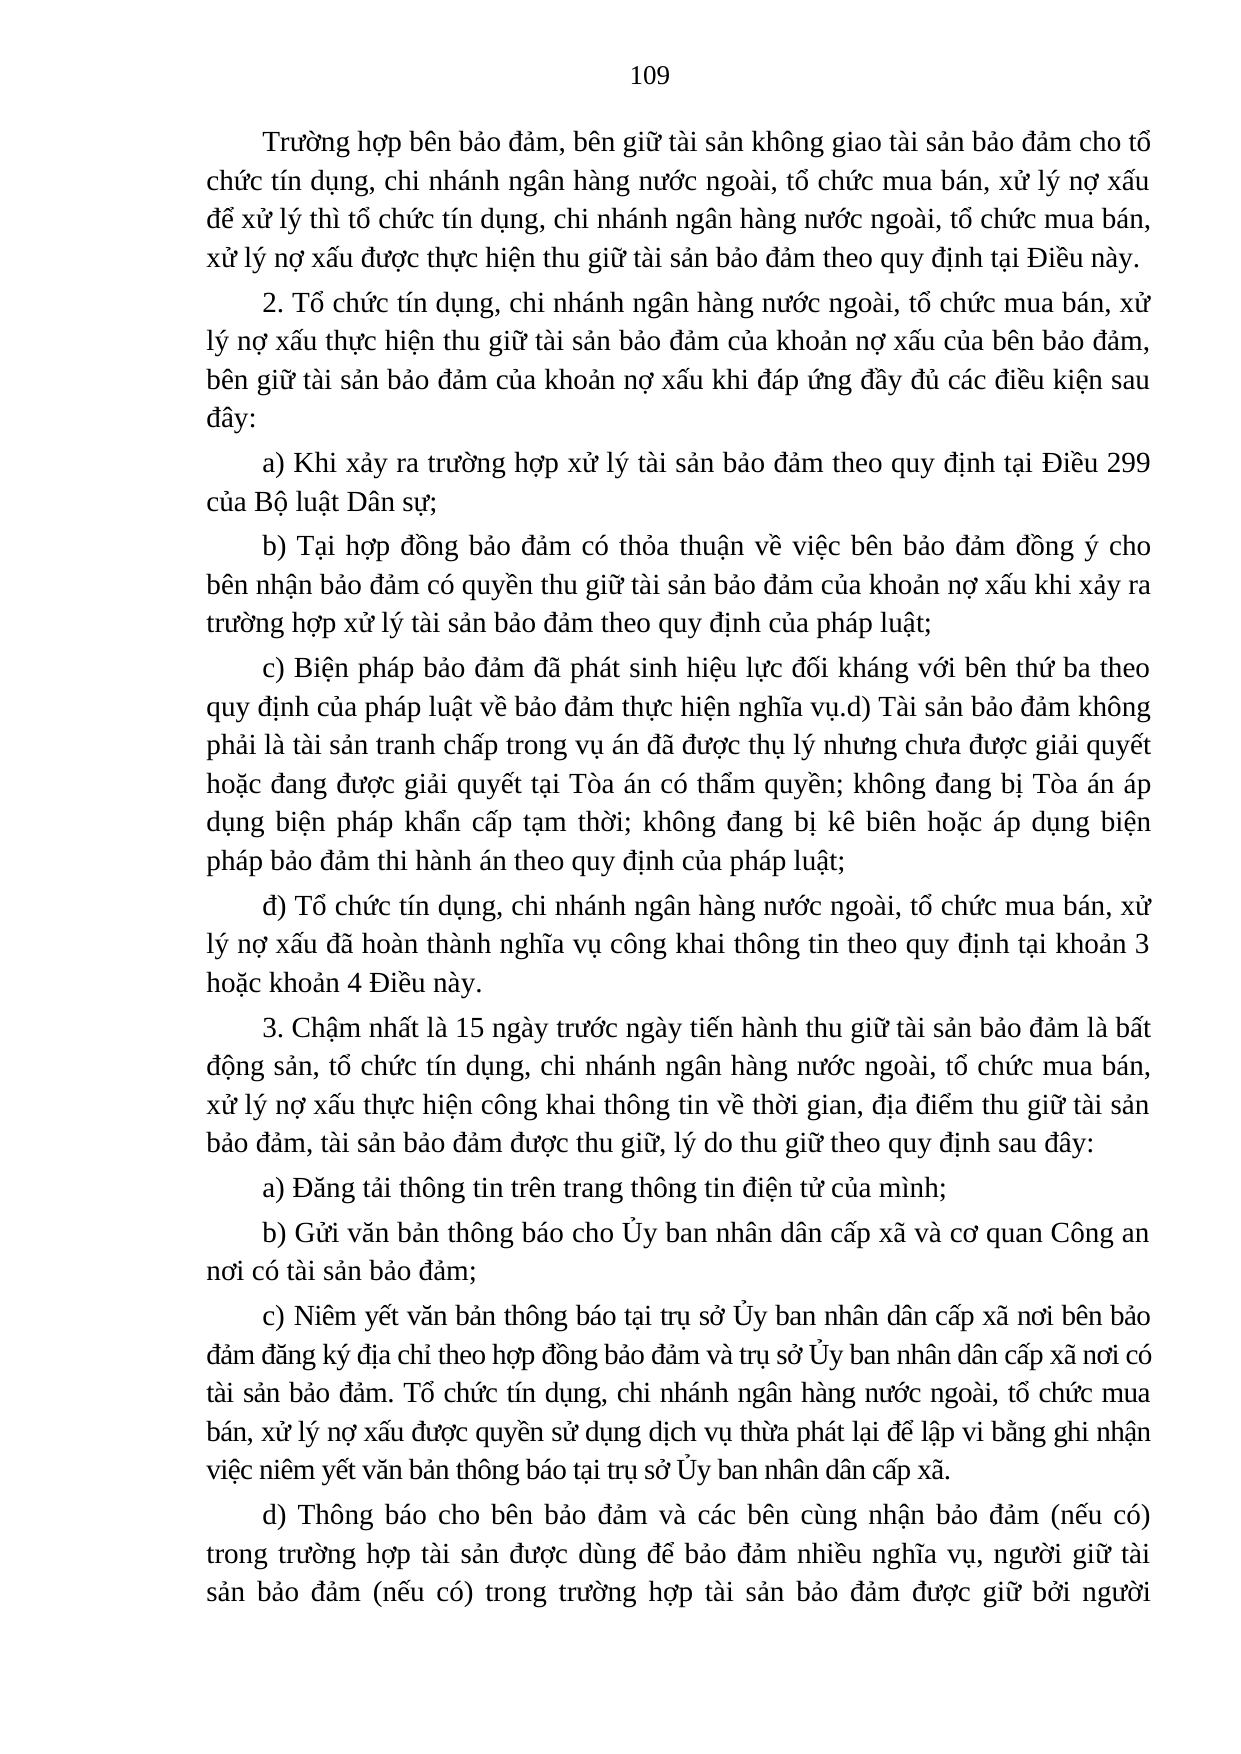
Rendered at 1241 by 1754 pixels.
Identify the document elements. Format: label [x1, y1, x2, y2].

table_cell [195, 118, 1163, 1608]
